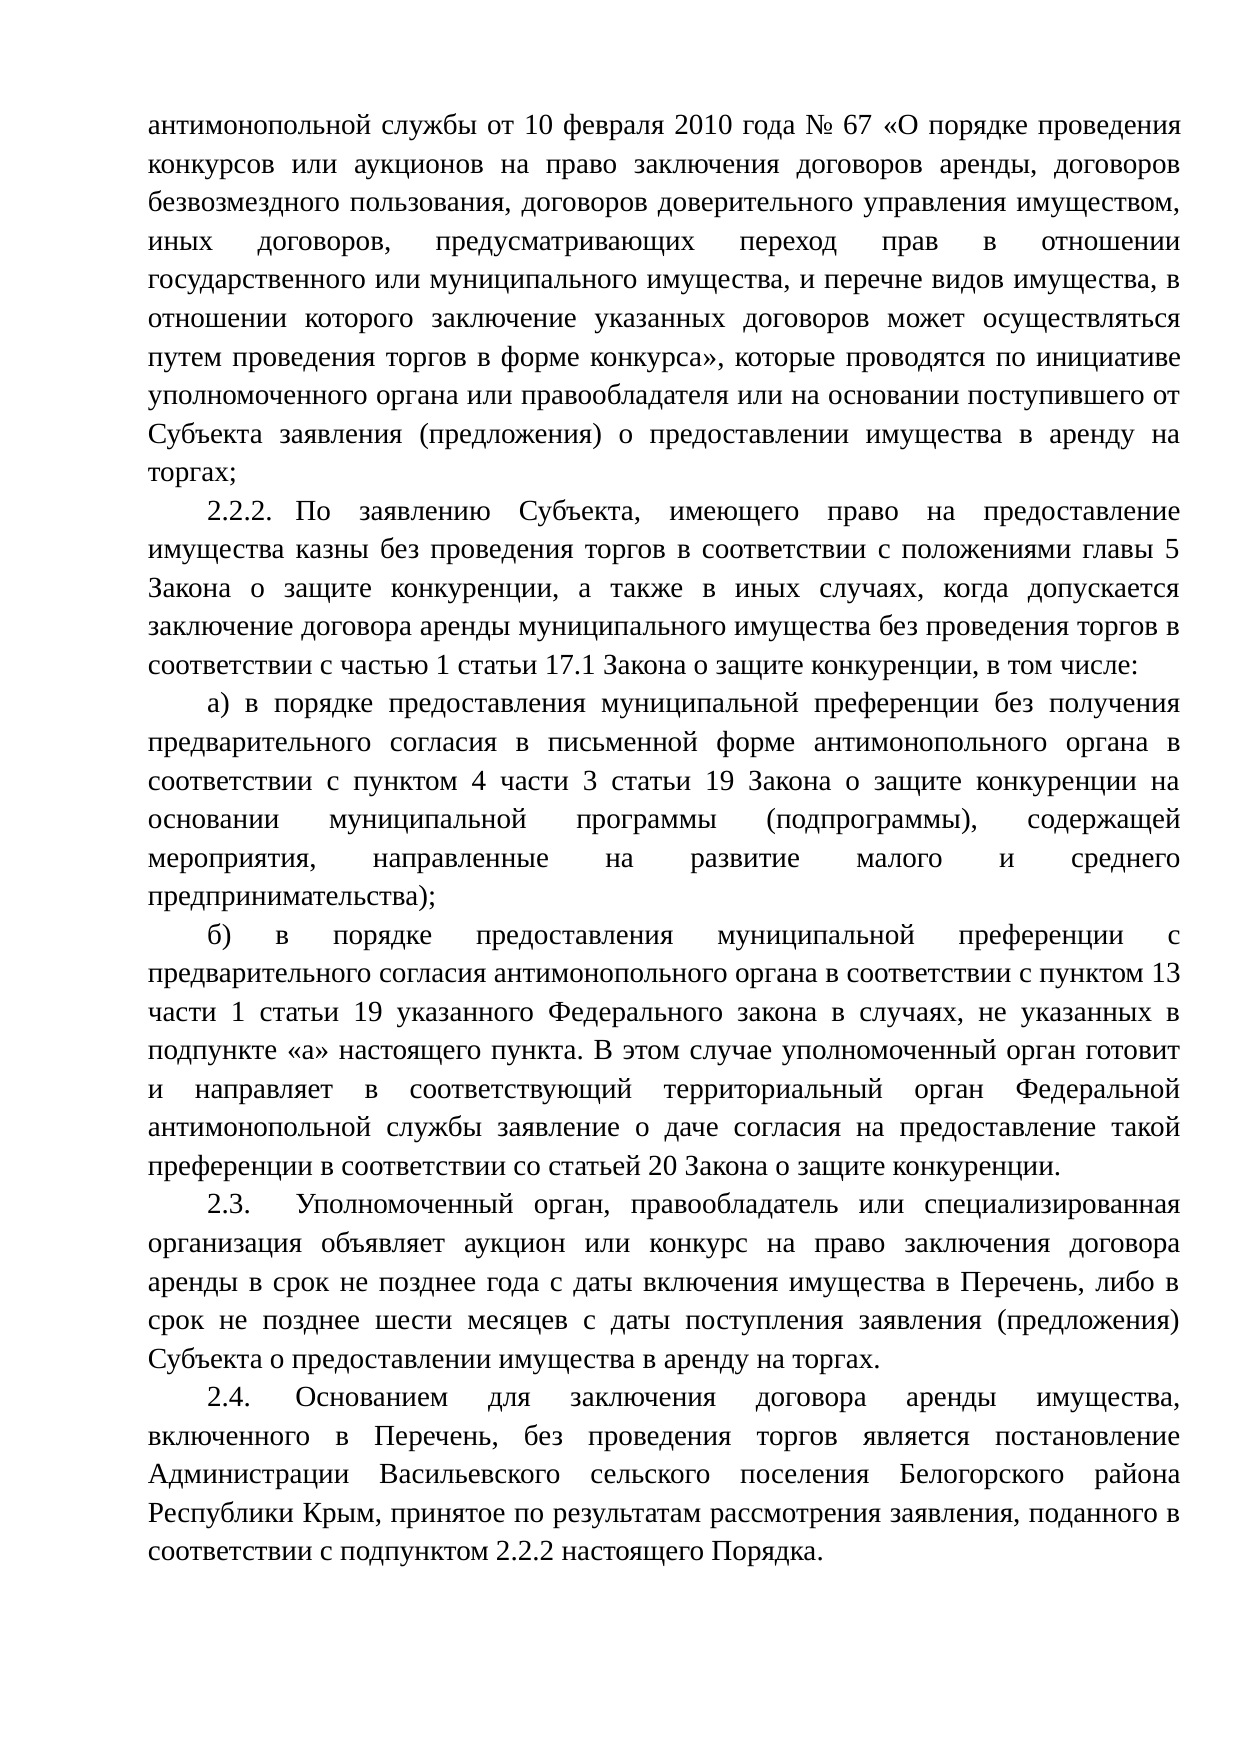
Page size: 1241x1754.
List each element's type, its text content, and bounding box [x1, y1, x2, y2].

text 2.3. Уполномоченный орган, правообладатель или специализированная организация объявляет аукцион или конкурс на право заключения договора аренды в срок не позднее года с даты включения имущества в Перечень, либо в срок не позднее шести месяцев с даты поступления заявления (предложения) Субъекта о предоставлении имущества в аренду на торгах. [148, 1187, 1181, 1374]
text 2.4. Основанием для заключения договора аренды имущества, включенного в Перечень, без проведения торгов является постановление Администрации Васильевского сельского поселения Белогорского района Республики Крым, принятое по результатам рассмотрения заявления, поданного в соответствии с подпунктом 2.2.2 настоящего Порядка. [148, 1379, 1181, 1567]
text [148, 107, 1181, 488]
text б) в порядке предоставления муниципальной преференции с предварительного согласия антимонопольного органа в соответствии с пунктом 13 части 1 статьи 19 указанного Федерального закона в случаях, не указанных в подпункте «а» настоящего пункта. В этом случае уполномоченный орган готовит и направляет в соответствующий территориальный орган Федеральной антимонопольной службы заявление о даче согласия на предоставление такой преференции в соответствии со статьей 20 Закона о защите конкуренции. [148, 917, 1181, 1182]
text 2.2.2. По заявлению Субъекта, имеющего право на предоставление имущества казны без проведения торгов в соответствии с положениями главы 5 Закона о защите конкуренции, а также в иных случаях, когда допускается заключение договора аренды муниципального имущества без проведения торгов в соответствии с частью 1 статьи 17.1 Закона о защите конкуренции, в том числе: [148, 493, 1181, 681]
text а) в порядке предоставления муниципальной преференции без получения предварительного согласия в письменной форме антимонопольного органа в соответствии с пунктом 4 части 3 статьи 19 Закона о защите конкуренции на основании муниципальной программы (подпрограммы), содержащей мероприятия, направленные на развитие малого и среднего предпринимательства); [148, 686, 1181, 912]
